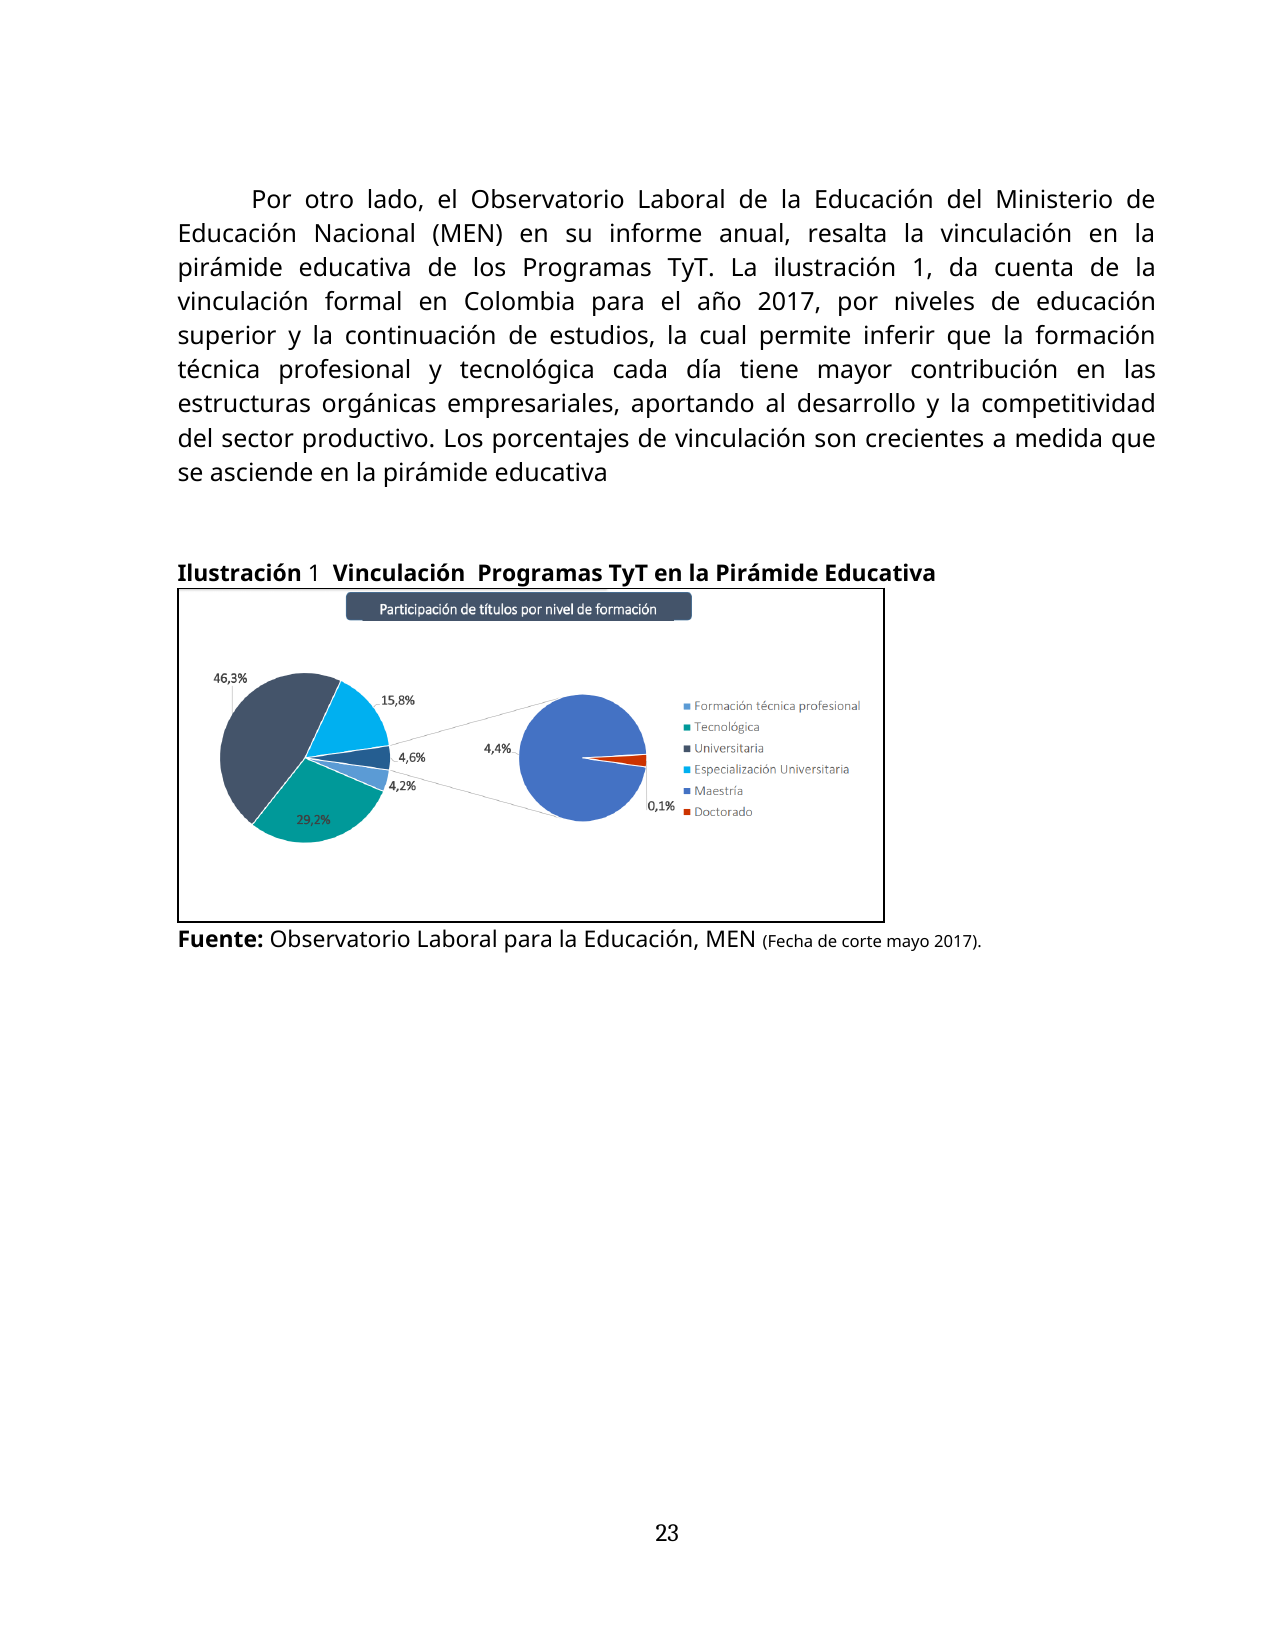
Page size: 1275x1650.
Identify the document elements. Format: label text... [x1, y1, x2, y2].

text Por otro lado, el Observatorio Laboral de la Educación del Ministerio de Educación Nacional (MEN) en su informe anual, resalta la vinculación en la pirámide educativa de los Programas TyT. La ilustración 1, da cuenta de la vinculación formal en Colombia para el año 2017, por niveles de educación superior y la continuación de estudios, la cual permite inferir que la formación técnica profesional y tecnológica cada día tiene mayor contribución en las estructuras orgánicas empresariales, aportando al desarrollo y la competitividad del sector productivo. Los porcentajes de vinculación son crecientes a medida que se asciende en la pirámide educativa [177, 182, 1157, 488]
text Fuente: Observatorio Laboral para la Educación, MEN (Fecha de corte mayo 2017). [177, 923, 1157, 954]
picture [179, 589, 883, 921]
text Ilustración 1 Vinculación Programas TyT en la Pirámide Educativa [177, 556, 1157, 588]
